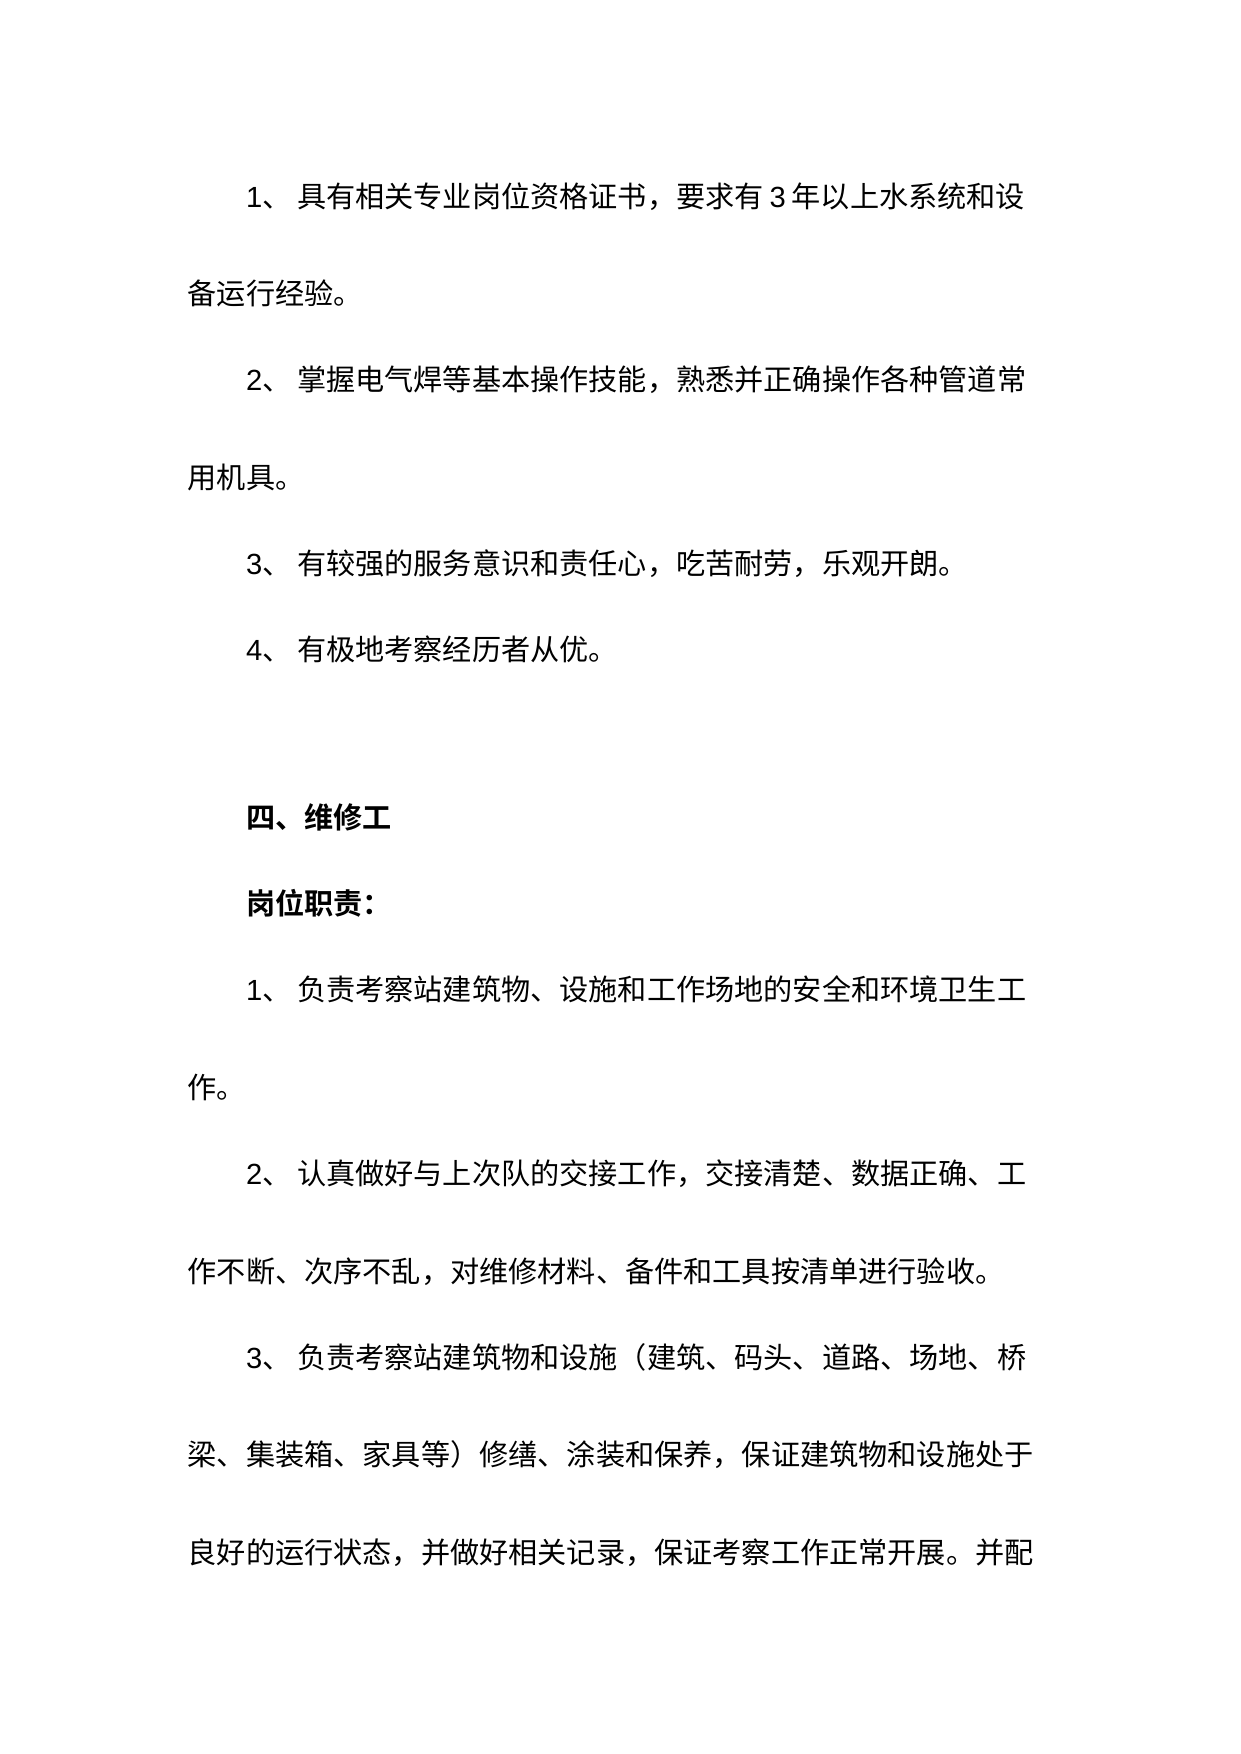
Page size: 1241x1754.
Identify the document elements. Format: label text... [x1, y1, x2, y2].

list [187, 1323, 1053, 1583]
list 具有相关专业岗位资格证书，要求有3年以上水系统和设备运行经验。 [187, 162, 1053, 324]
list 认真做好与上次队的交接工作，交接清楚、数据正确、工作不断、次序不乱，对维修材料、备件和工具按清单进行验收。 [187, 1139, 1053, 1302]
list 有极地考察经历者从优。 [187, 615, 1053, 680]
list 掌握电气焊等基本操作技能，熟悉并正确操作各种管道常用机具。 [187, 346, 1053, 508]
list 有较强的服务意识和责任心，吃苦耐劳，乐观开朗。 [246, 529, 1053, 594]
text 岗位职责： [187, 869, 1053, 934]
list 负责考察站建筑物、设施和工作场地的安全和环境卫生工作。 [187, 956, 1053, 1118]
text 四、维修工 [187, 783, 1053, 848]
